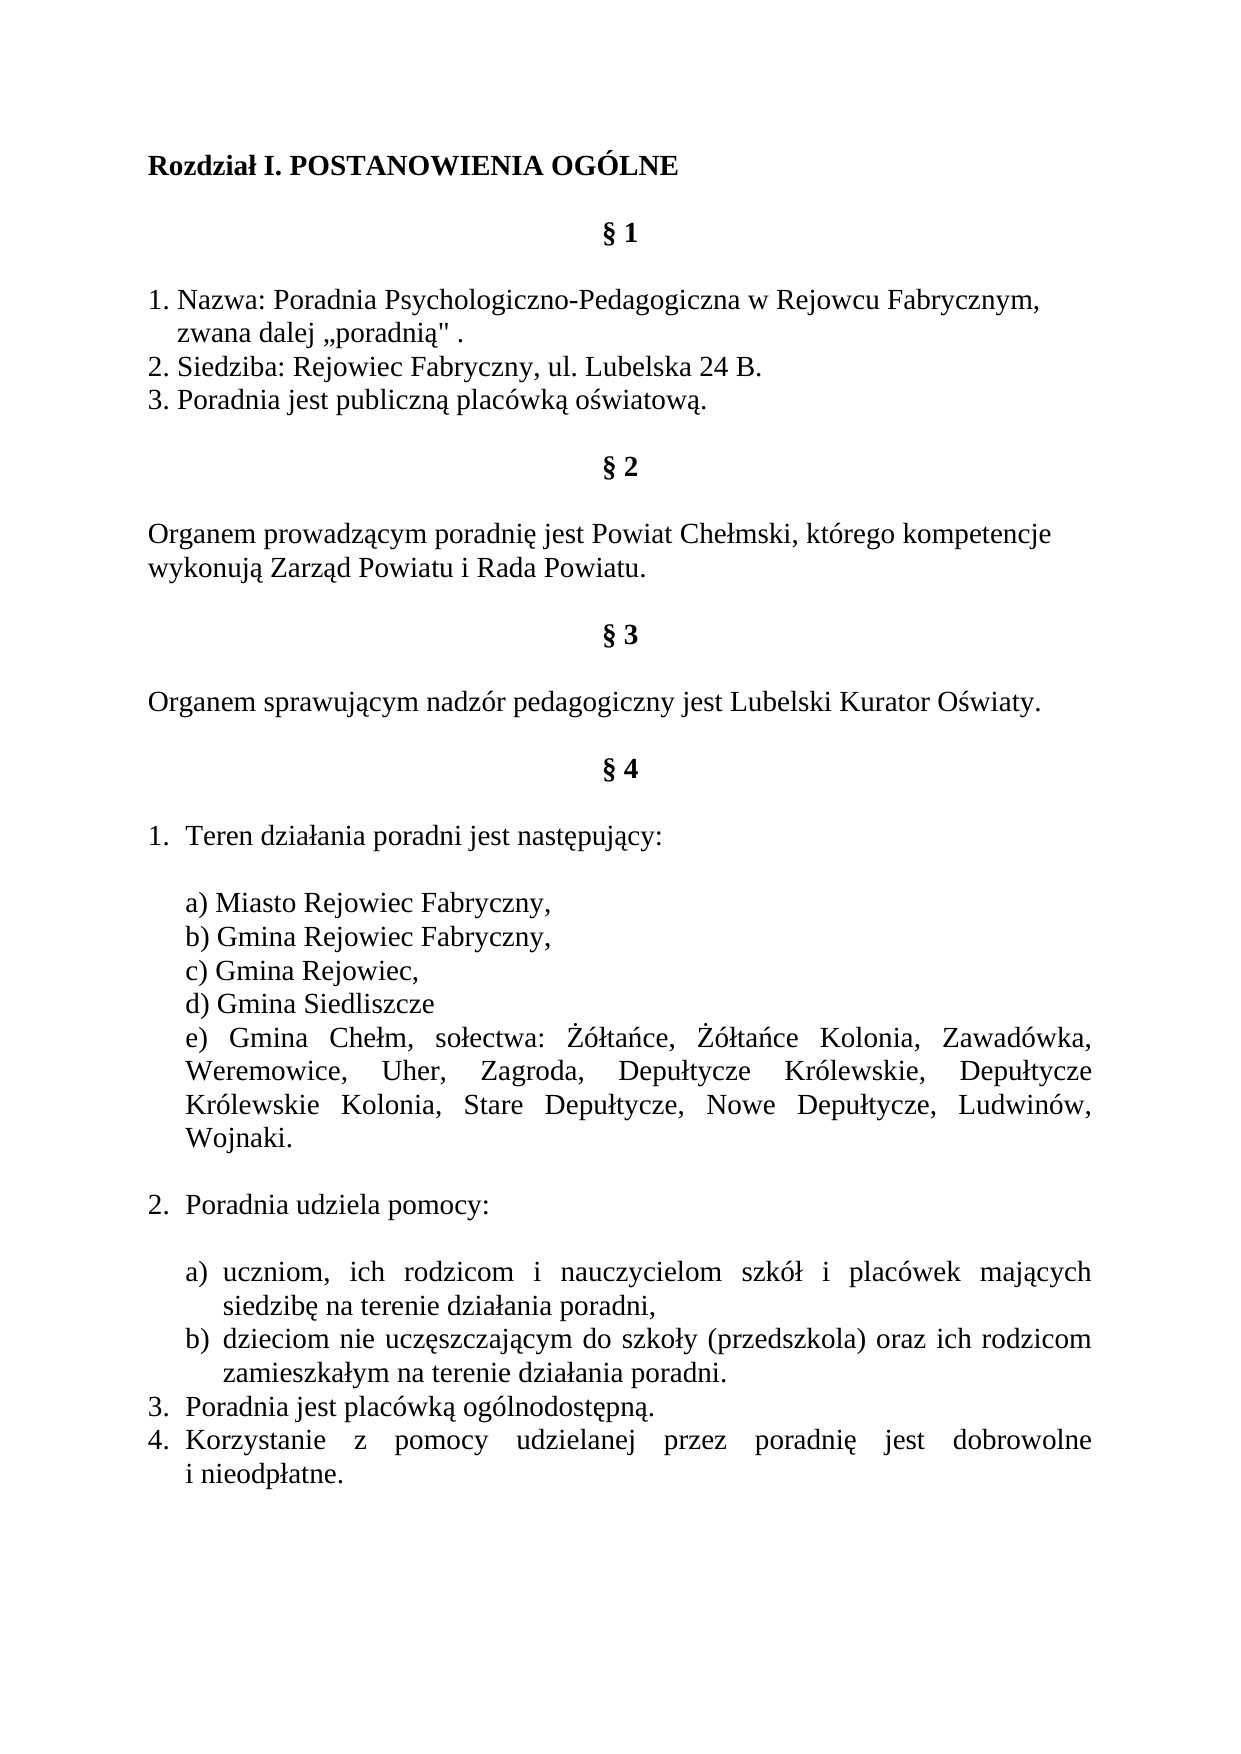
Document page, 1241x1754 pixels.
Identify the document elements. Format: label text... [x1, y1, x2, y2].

text § 2 [148, 449, 1093, 483]
text § 3 [148, 617, 1093, 651]
text 2. Siedziba: Rejowiec Fabryczny, ul. Lubelska 24 B. [148, 349, 1093, 382]
text 3. Poradnia jest publiczną placówką oświatową. [148, 382, 1093, 416]
list a) Miasto Rejowiec Fabryczny, [185, 886, 1093, 919]
text 1. Nazwa: Poradnia Psychologiczno-Pedagogiczna w Rejowcu Fabrycznym, [148, 282, 1093, 315]
list dzieciom nie uczęszczającym do szkoły (przedszkola) oraz ich rodzicom zamieszkałym na terenie działania poradni. [185, 1322, 1093, 1389]
text Rozdział I. POSTANOWIENIA OGÓLNE [148, 148, 1093, 181]
text wykonują Zarząd Powiatu i Rada Powiatu. [148, 550, 1093, 584]
list Poradnia udziela pomocy: [148, 1187, 1093, 1221]
list Korzystanie z pomocy udzielanej przez poradnię jest dobrowolne i nieodpłatne. [148, 1422, 1093, 1489]
list c) Gmina Rejowiec, [185, 953, 1093, 986]
list b) Gmina Rejowiec Fabryczny, [185, 919, 1093, 953]
text Organem prowadzącym poradnię jest Powiat Chełmski, którego kompetencje [148, 517, 1093, 550]
list Teren działania poradni jest następujący: [148, 818, 1093, 852]
text § 4 [148, 751, 1093, 785]
list d) Gmina Siedliszcze [185, 986, 1093, 1020]
list e) Gmina Chełm, sołectwa: Żółtańce, Żółtańce Kolonia, Zawadówka, Weremowice, Uher, Zagroda, Depułtycze Królewskie, Depułtycze Królewskie Kolonia, Stare Depułtycze, Nowe Depułtycze, Ludwinów, Wojnaki. [185, 1020, 1093, 1154]
text Organem sprawującym nadzór pedagogiczny jest Lubelski Kurator Oświaty. [148, 684, 1093, 718]
list uczniom, ich rodzicom i nauczycielom szkół i placówek mających siedzibę na terenie działania poradni, [185, 1254, 1093, 1322]
list Poradnia jest placówką ogólnodostępną. [148, 1389, 1093, 1422]
text § 1 [148, 215, 1093, 248]
text zwana dalej „poradnią" . [148, 315, 1093, 349]
